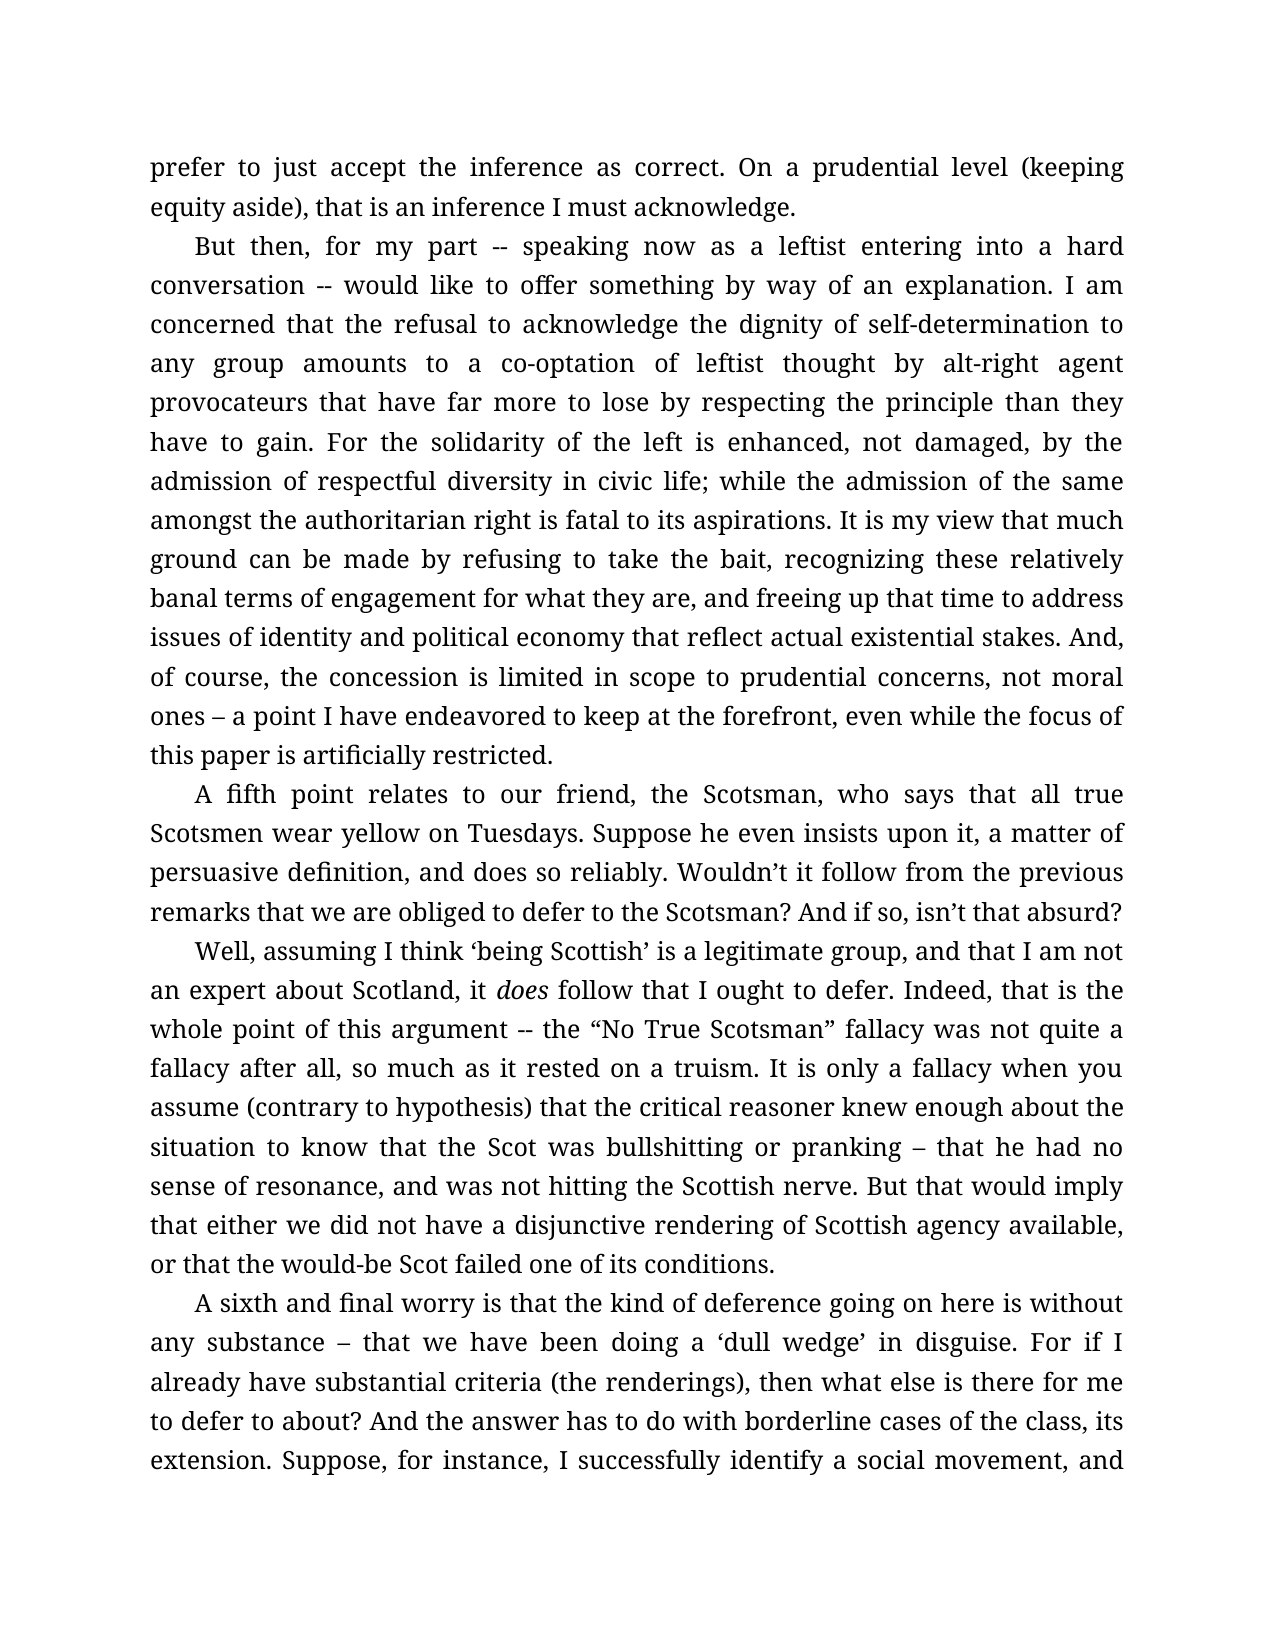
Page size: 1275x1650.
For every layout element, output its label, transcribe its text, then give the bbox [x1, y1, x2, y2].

text But then, for my part -- speaking now as a leftist entering into a hard conversation -- would like to offer something by way of an explanation. I am concerned that the refusal to acknowledge the dignity of self-determination to any group amounts to a co-optation of leftist thought by alt-right agent provocateurs that have far more to lose by respecting the principle than they have to gain. For the solidarity of the left is enhanced, not damaged, by the admission of respectful diversity in civic life; while the admission of the same amongst the authoritarian right is fatal to its aspirations. It is my view that much ground can be made by refusing to take the bait, recognizing these relatively banal terms of engagement for what they are, and freeing up that time to address issues of identity and political economy that reflect actual existential stakes. And, of course, the concession is limited in scope to prudential concerns, not moral ones – a point I have endeavored to keep at the forefront, even while the focus of this paper is artificially restricted. [150, 228, 1125, 772]
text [150, 150, 1125, 223]
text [150, 1286, 1125, 1477]
text A fifth point relates to our friend, the Scotsman, who says that all true Scotsmen wear yellow on Tuesdays. Suppose he even insists upon it, a matter of persuasive definition, and does so reliably. Wouldn’t it follow from the previous remarks that we are obliged to defer to the Scotsman? And if so, isn’t that absurd? [150, 777, 1125, 928]
text Well, assuming I think ‘being Scottish’ is a legitimate group, and that I am not an expert about Scotland, it does follow that I ought to defer. Indeed, that is the whole point of this argument -- the “No True Scotsman” fallacy was not quite a fallacy after all, so much as it rested on a truism. It is only a fallacy when you assume (contrary to hypothesis) that the critical reasoner knew enough about the situation to know that the Scot was bullshitting or pranking – that he had no sense of resonance, and was not hitting the Scottish nerve. But that would imply that either we did not have a disjunctive rendering of Scottish agency available, or that the would-be Scot failed one of its conditions. [150, 933, 1125, 1281]
